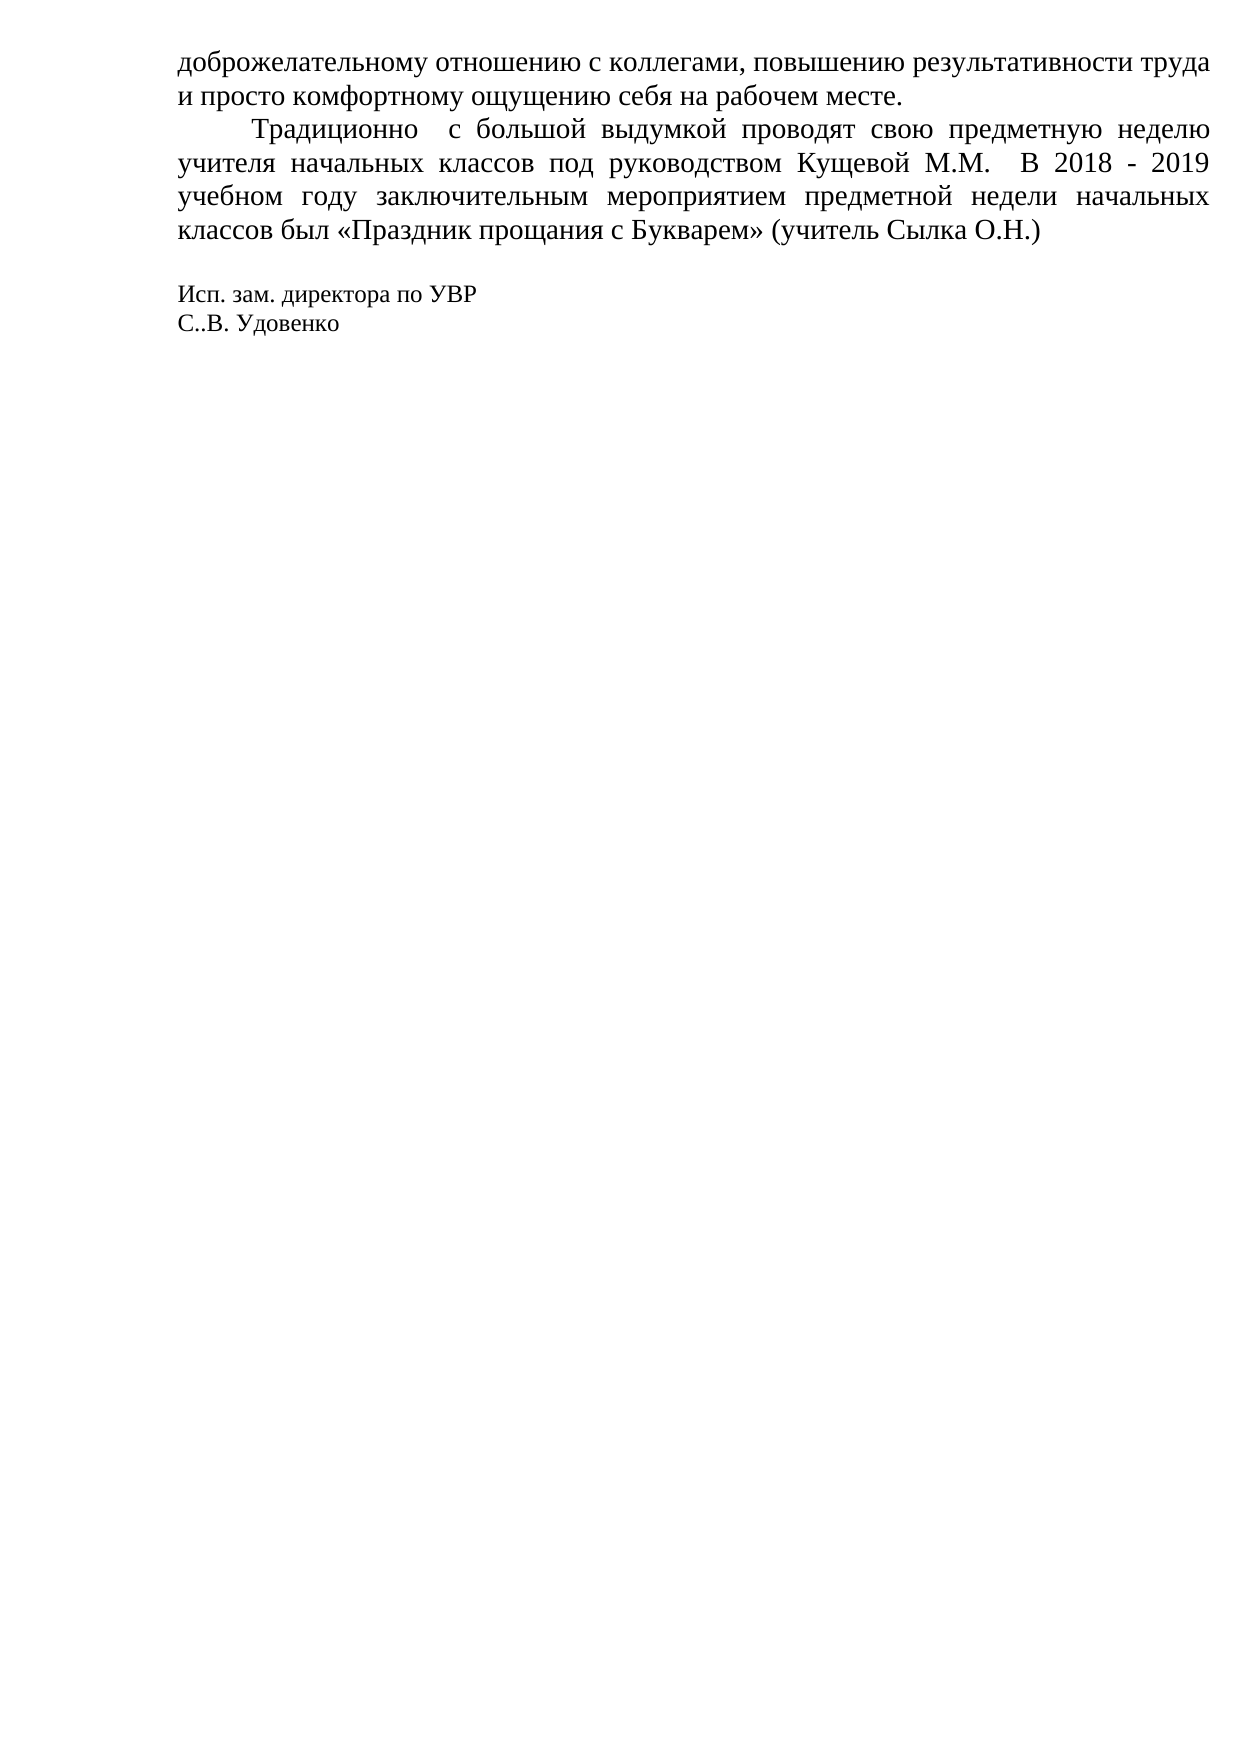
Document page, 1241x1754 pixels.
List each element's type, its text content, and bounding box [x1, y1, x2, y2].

text С..В. Удовенко [177, 308, 1211, 337]
text Исп. зам. директора по УВР [177, 279, 1211, 308]
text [177, 44, 1211, 111]
text Традиционно с большой выдумкой проводят свою предметную неделю учителя начальных классов под руководством Кущевой М.М. В 2018 - 2019 учебном году заключительным мероприятием предметной недели начальных классов был «Праздник прощания с Букварем» (учитель Сылка О.Н.) [177, 111, 1211, 246]
